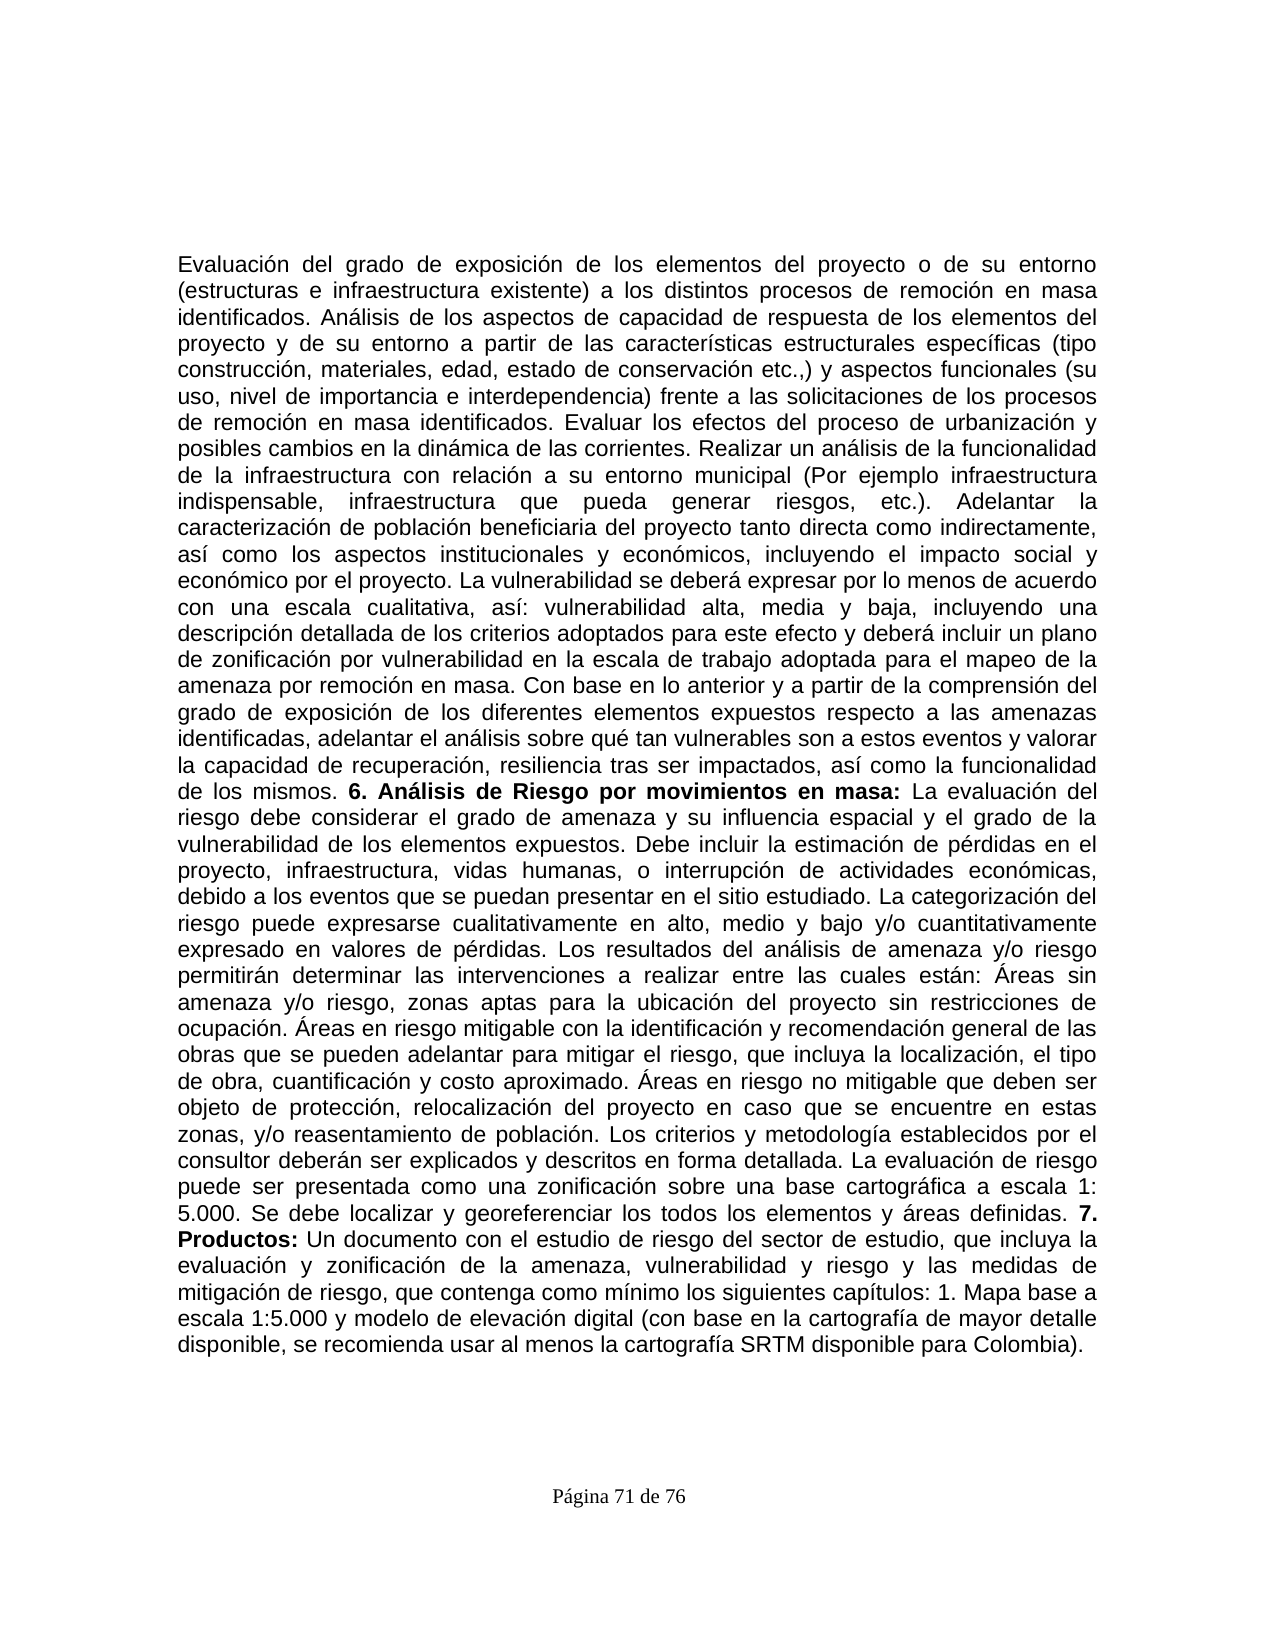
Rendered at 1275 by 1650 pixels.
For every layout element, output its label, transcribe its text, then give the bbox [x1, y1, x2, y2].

text Evaluación del grado de exposición de los elementos del proyecto o de su entorno (estructuras e infraestructura existente) a los distintos procesos de remoción en masa identificados. Análisis de los aspectos de capacidad de respuesta de los elementos del proyecto y de su entorno a partir de las características estructurales específicas (tipo construcción, materiales, edad, estado de conservación etc.,) y aspectos funcionales (su uso, nivel de importancia e interdependencia) frente a las solicitaciones de los procesos de remoción en masa identificados. Evaluar los efectos del proceso de urbanización y posibles cambios en la dinámica de las corrientes. Realizar un análisis de la funcionalidad de la infraestructura con relación a su entorno municipal (Por ejemplo infraestructura indispensable, infraestructura que pueda generar riesgos, etc.). Adelantar la caracterización de población beneficiaria del proyecto tanto directa como indirectamente, así como los aspectos institucionales y económicos, incluyendo el impacto social y económico por el proyecto. La vulnerabilidad se deberá expresar por lo menos de acuerdo con una escala cualitativa, así: vulnerabilidad alta, media y baja, incluyendo una descripción detallada de los criterios adoptados para este efecto y deberá incluir un plano de zonificación por vulnerabilidad en la escala de trabajo adoptada para el mapeo de la amenaza por remoción en masa. Con base en lo anterior y a partir de la comprensión del grado de exposición de los diferentes elementos expuestos respecto a las amenazas identificadas, adelantar el análisis sobre qué tan vulnerables son a estos eventos y valorar la capacidad de recuperación, resiliencia tras ser impactados, así como la funcionalidad de los mismos. 6. Análisis de Riesgo por movimientos en masa: La evaluación del riesgo debe considerar el grado de amenaza y su influencia espacial y el grado de la vulnerabilidad de los elementos expuestos. Debe incluir la estimación de pérdidas en el proyecto, infraestructura, vidas humanas, o interrupción de actividades económicas, debido a los eventos que se puedan presentar en el sitio estudiado. La categorización del riesgo puede expresarse cualitativamente en alto, medio y bajo y/o cuantitativamente expresado en valores de pérdidas. Los resultados del análisis de amenaza y/o riesgo permitirán determinar las intervenciones a realizar entre las cuales están: Áreas sin amenaza y/o riesgo, zonas aptas para la ubicación del proyecto sin restricciones de ocupación. Áreas en riesgo mitigable con la identificación y recomendación general de las obras que se pueden adelantar para mitigar el riesgo, que incluya la localización, el tipo de obra, cuantificación y costo aproximado. Áreas en riesgo no mitigable que deben ser objeto de protección, relocalización del proyecto en caso que se encuentre en estas zonas, y/o reasentamiento de población. Los criterios y metodología establecidos por el consultor deberán ser explicados y descritos en forma detallada. La evaluación de riesgo puede ser presentada como una zonificación sobre una base cartográfica a escala 1: 5.000. Se debe localizar y georeferenciar los todos los elementos y áreas definidas. 7. Productos: Un documento con el estudio de riesgo del sector de estudio, que incluya la evaluación y zonificación de la amenaza, vulnerabilidad y riesgo y las medidas de mitigación de riesgo, que contenga como mínimo los siguientes capítulos: 1. Mapa base a escala 1:5.000 y modelo de elevación digital (con base en la cartografía de mayor detalle disponible, se recomienda usar al menos la cartografía SRTM disponible para Colombia). [177, 251, 1098, 1358]
